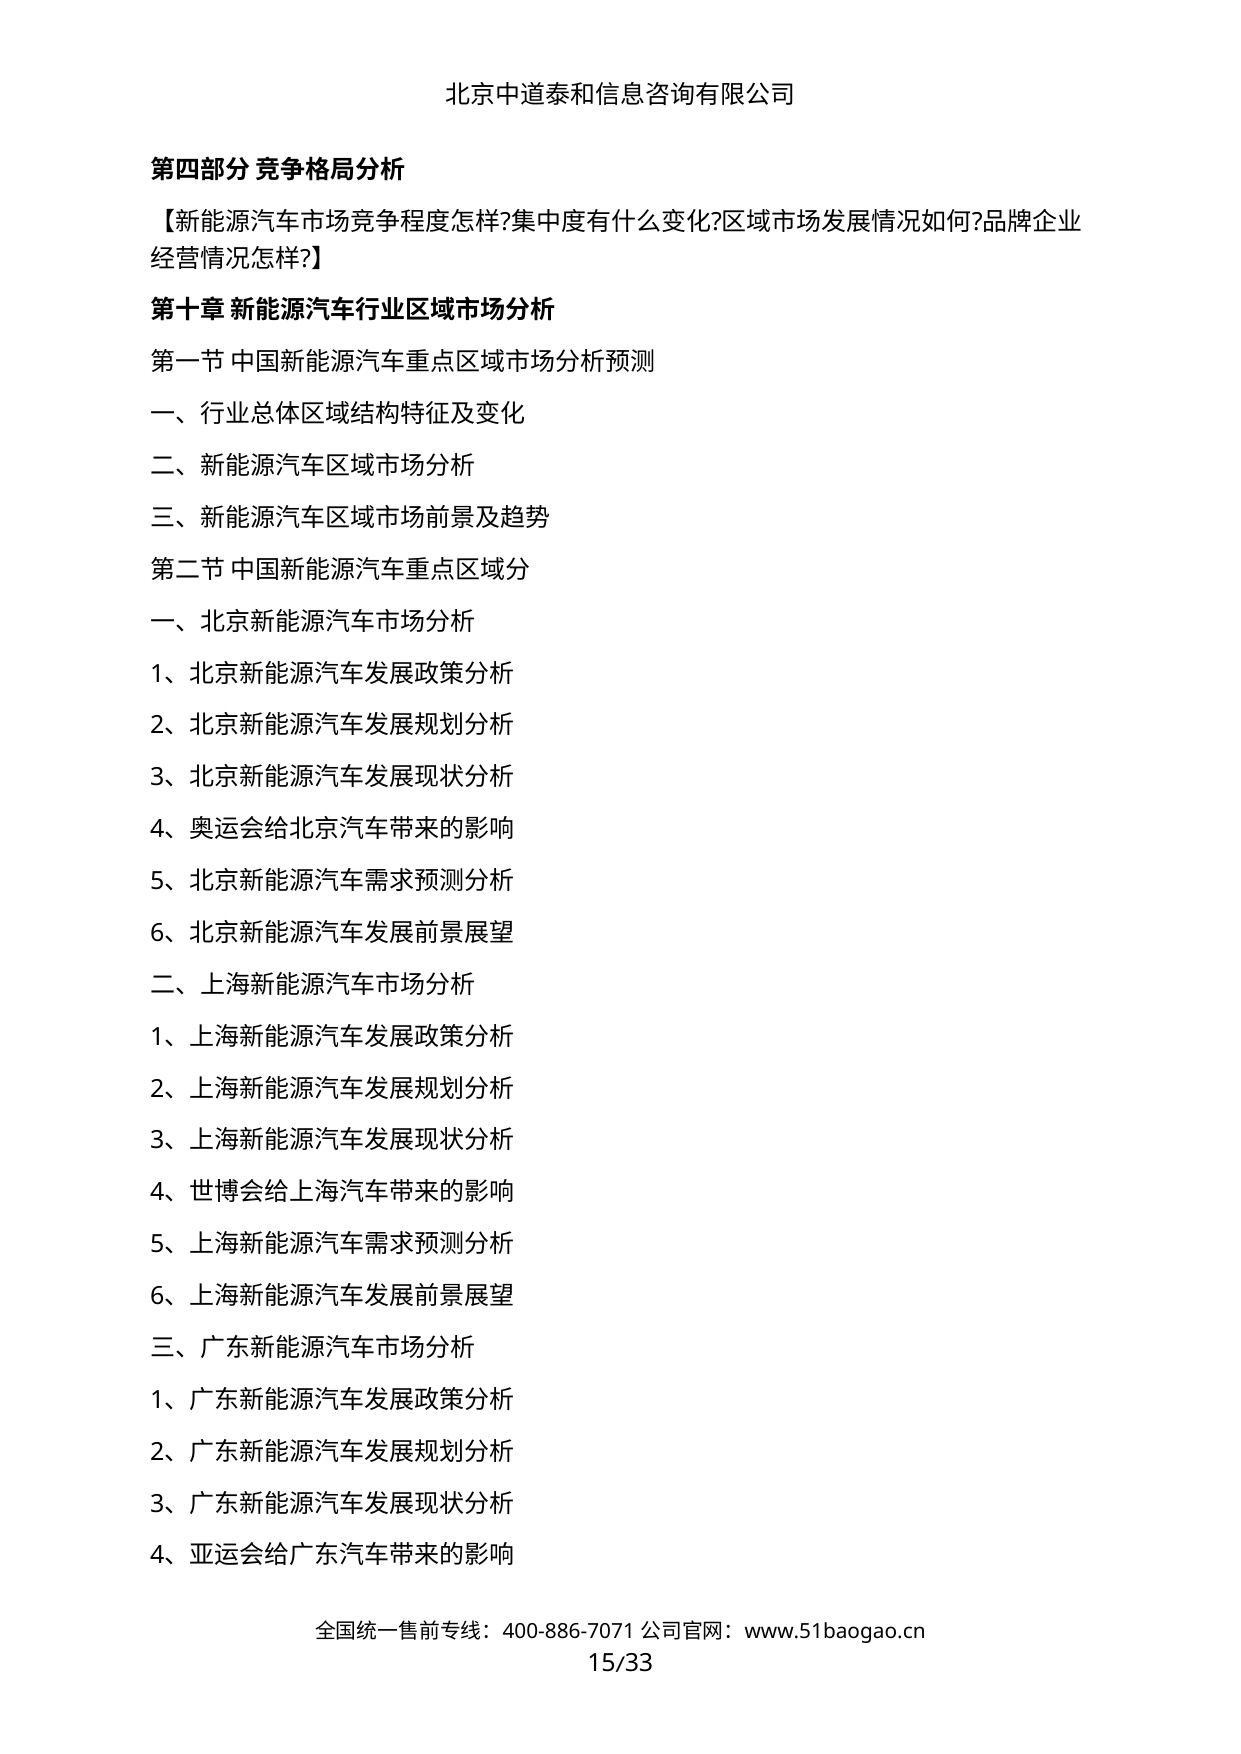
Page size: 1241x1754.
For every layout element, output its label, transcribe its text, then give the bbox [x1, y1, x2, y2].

text 4、世博会给上海汽车带来的影响 [150, 1172, 1090, 1208]
text 3、广东新能源汽车发展现状分析 [150, 1483, 1090, 1519]
text 2、广东新能源汽车发展规划分析 [150, 1431, 1090, 1467]
text 6、上海新能源汽车发展前景展望 [150, 1276, 1090, 1312]
text 5、上海新能源汽车需求预测分析 [150, 1224, 1090, 1260]
text 1、上海新能源汽车发展政策分析 [150, 1016, 1090, 1052]
text 3、上海新能源汽车发展现状分析 [150, 1120, 1090, 1156]
text 第一节 中国新能源汽车重点区域市场分析预测 [150, 342, 1090, 378]
text 第四部分 竞争格局分析 [150, 150, 1090, 186]
text 6、北京新能源汽车发展前景展望 [150, 912, 1090, 949]
text 4、奥运会给北京汽车带来的影响 [150, 809, 1090, 845]
text 5、北京新能源汽车需求预测分析 [150, 861, 1090, 897]
text 2、上海新能源汽车发展规划分析 [150, 1068, 1090, 1104]
text 三、新能源汽车区域市场前景及趋势 [150, 497, 1090, 534]
text 【新能源汽车市场竞争程度怎样?集中度有什么变化?区域市场发展情况如何?品牌企业经营情况怎样?】 [150, 202, 1090, 274]
text 二、上海新能源汽车市场分析 [150, 964, 1090, 1001]
text 第十章 新能源汽车行业区域市场分析 [150, 290, 1090, 326]
text 一、北京新能源汽车市场分析 [150, 601, 1090, 637]
text 2、北京新能源汽车发展规划分析 [150, 705, 1090, 741]
text 1、北京新能源汽车发展政策分析 [150, 653, 1090, 689]
text 一、行业总体区域结构特征及变化 [150, 394, 1090, 430]
text 4、亚运会给广东汽车带来的影响 [150, 1535, 1090, 1571]
text 二、新能源汽车区域市场分析 [150, 446, 1090, 482]
text 三、广东新能源汽车市场分析 [150, 1327, 1090, 1364]
text 1、广东新能源汽车发展政策分析 [150, 1379, 1090, 1416]
text 第二节 中国新能源汽车重点区域分 [150, 549, 1090, 586]
text 3、北京新能源汽车发展现状分析 [150, 757, 1090, 793]
